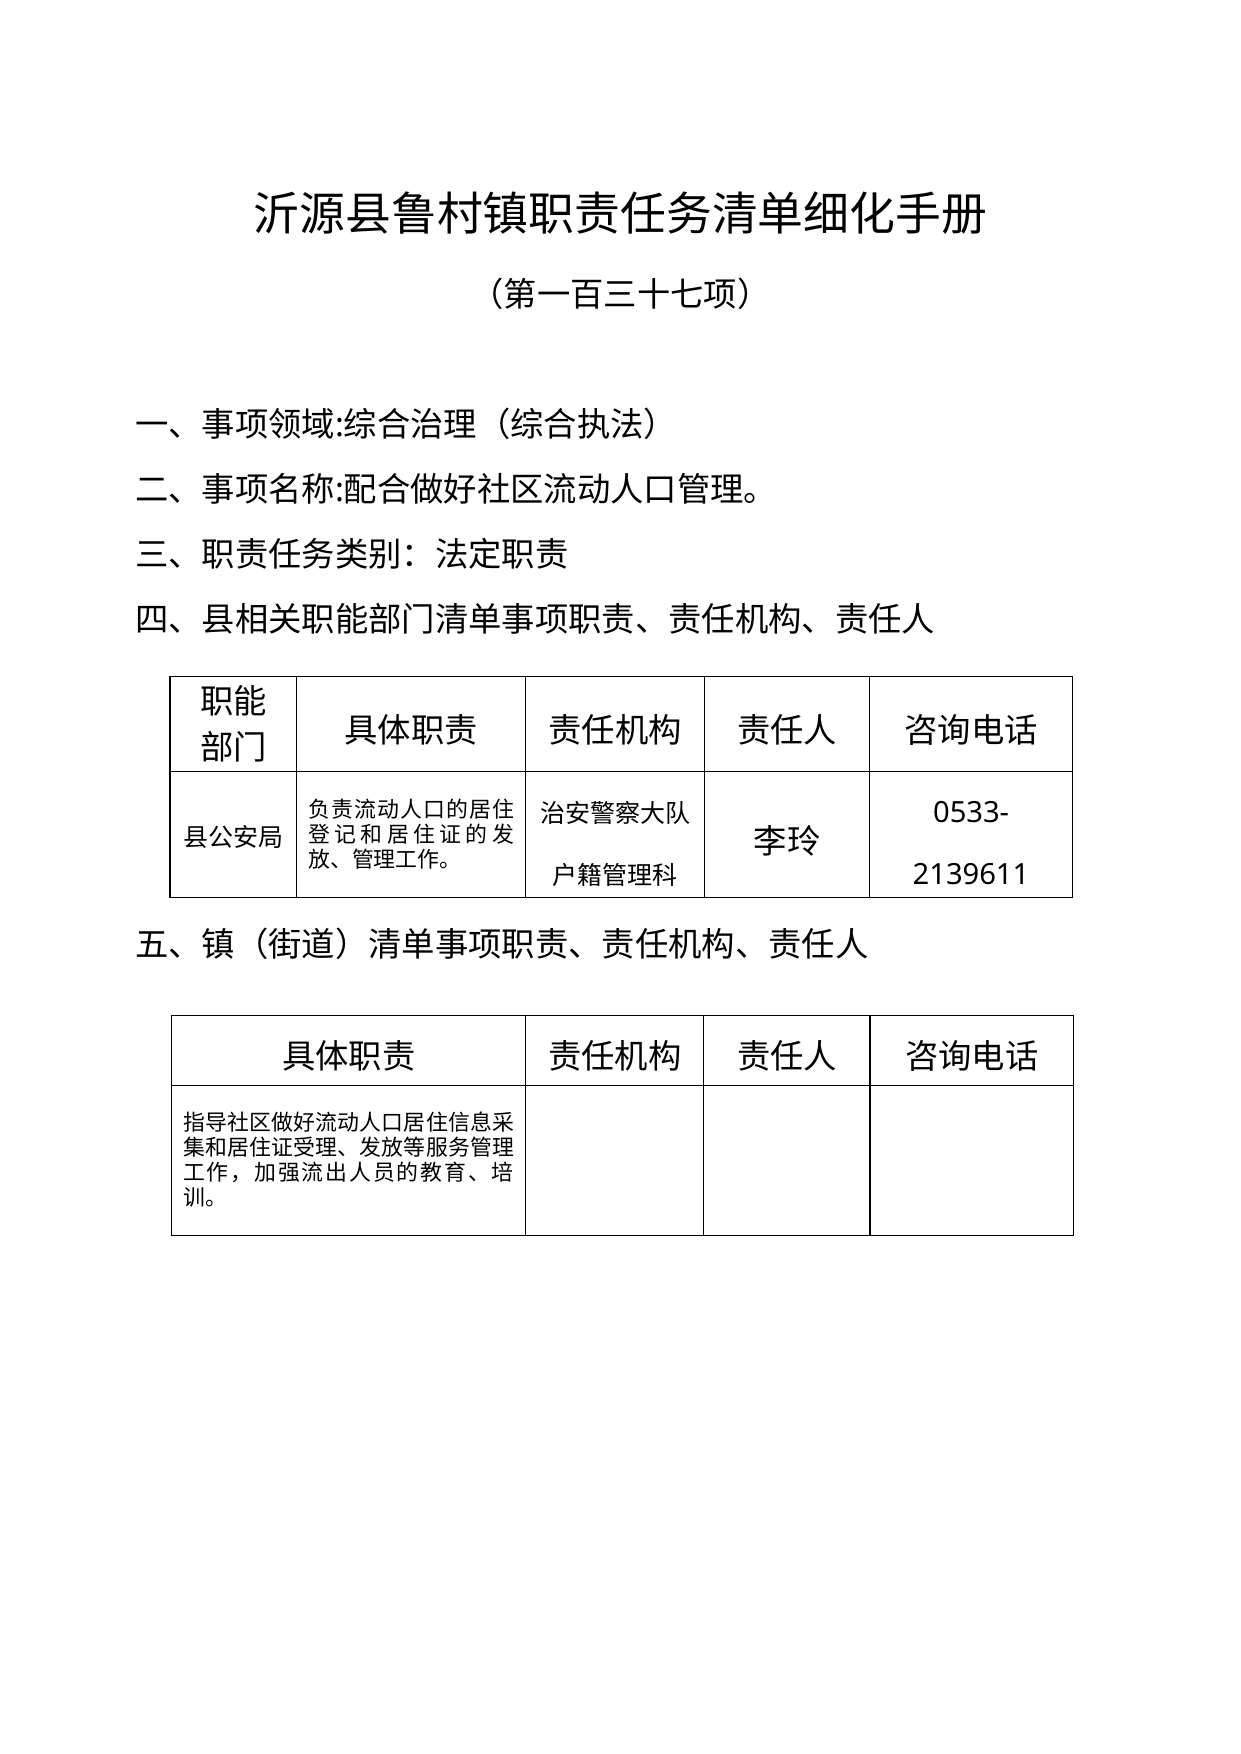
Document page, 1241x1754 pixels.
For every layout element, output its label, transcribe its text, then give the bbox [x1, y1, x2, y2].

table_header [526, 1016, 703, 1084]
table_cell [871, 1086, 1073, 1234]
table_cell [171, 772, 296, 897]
text 三、职责任务类别：法定职责 [135, 519, 1106, 584]
text 五、镇（街道）清单事项职责、责任机构、责任人 [135, 714, 1106, 974]
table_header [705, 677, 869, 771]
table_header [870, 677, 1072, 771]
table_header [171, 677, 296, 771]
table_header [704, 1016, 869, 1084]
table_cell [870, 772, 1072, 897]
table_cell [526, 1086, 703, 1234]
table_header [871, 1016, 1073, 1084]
text 沂源县鲁村镇职责任务清单细化手册 [135, 162, 1106, 259]
text 一、事项领域:综合治理（综合执法） [135, 389, 1106, 454]
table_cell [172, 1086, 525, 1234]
text 四、县相关职能部门清单事项职责、责任机构、责任人 [135, 584, 1106, 649]
text 二、事项名称:配合做好社区流动人口管理。 [135, 454, 1106, 519]
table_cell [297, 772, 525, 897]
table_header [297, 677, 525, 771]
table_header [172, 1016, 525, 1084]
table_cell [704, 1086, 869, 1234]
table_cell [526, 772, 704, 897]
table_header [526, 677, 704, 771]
text （第一百三十七项） [135, 259, 1106, 324]
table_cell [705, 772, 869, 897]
